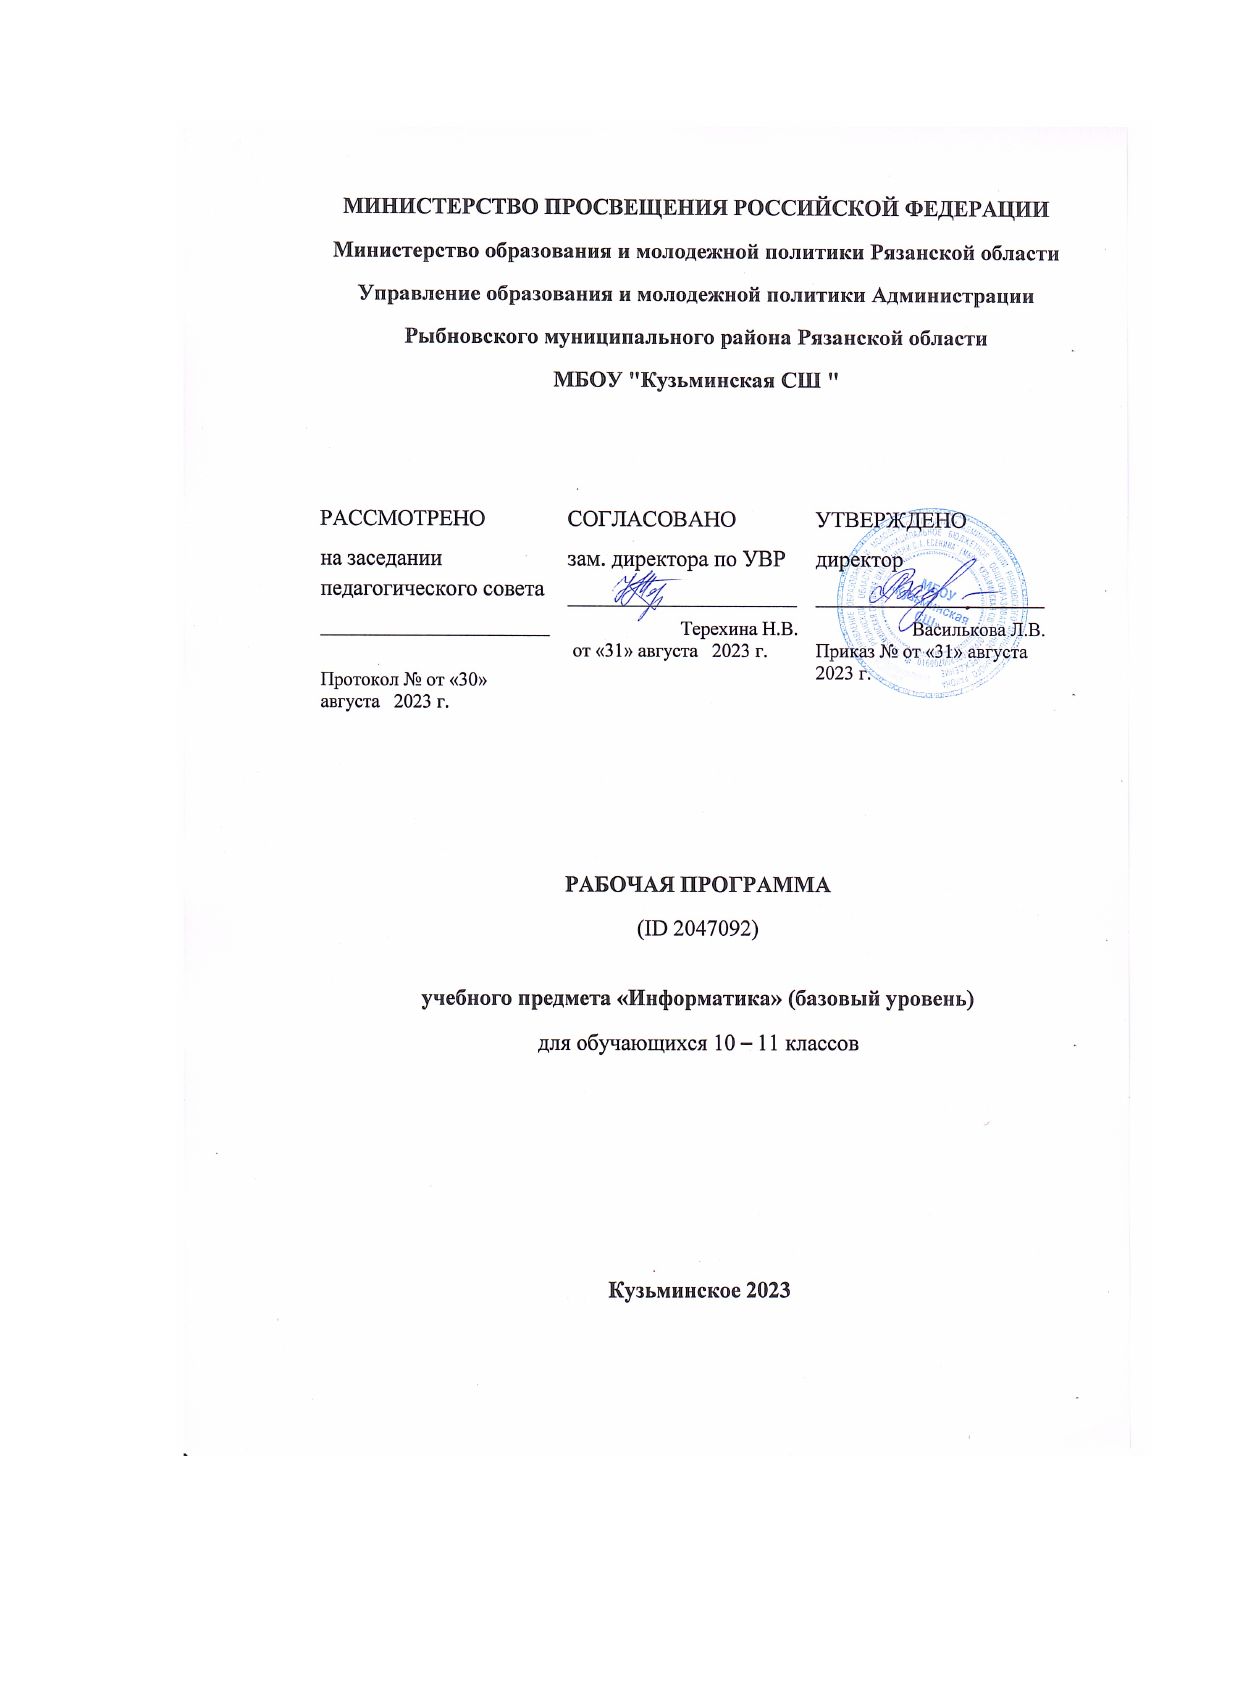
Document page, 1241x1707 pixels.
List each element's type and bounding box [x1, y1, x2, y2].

picture [177, 118, 1151, 1456]
